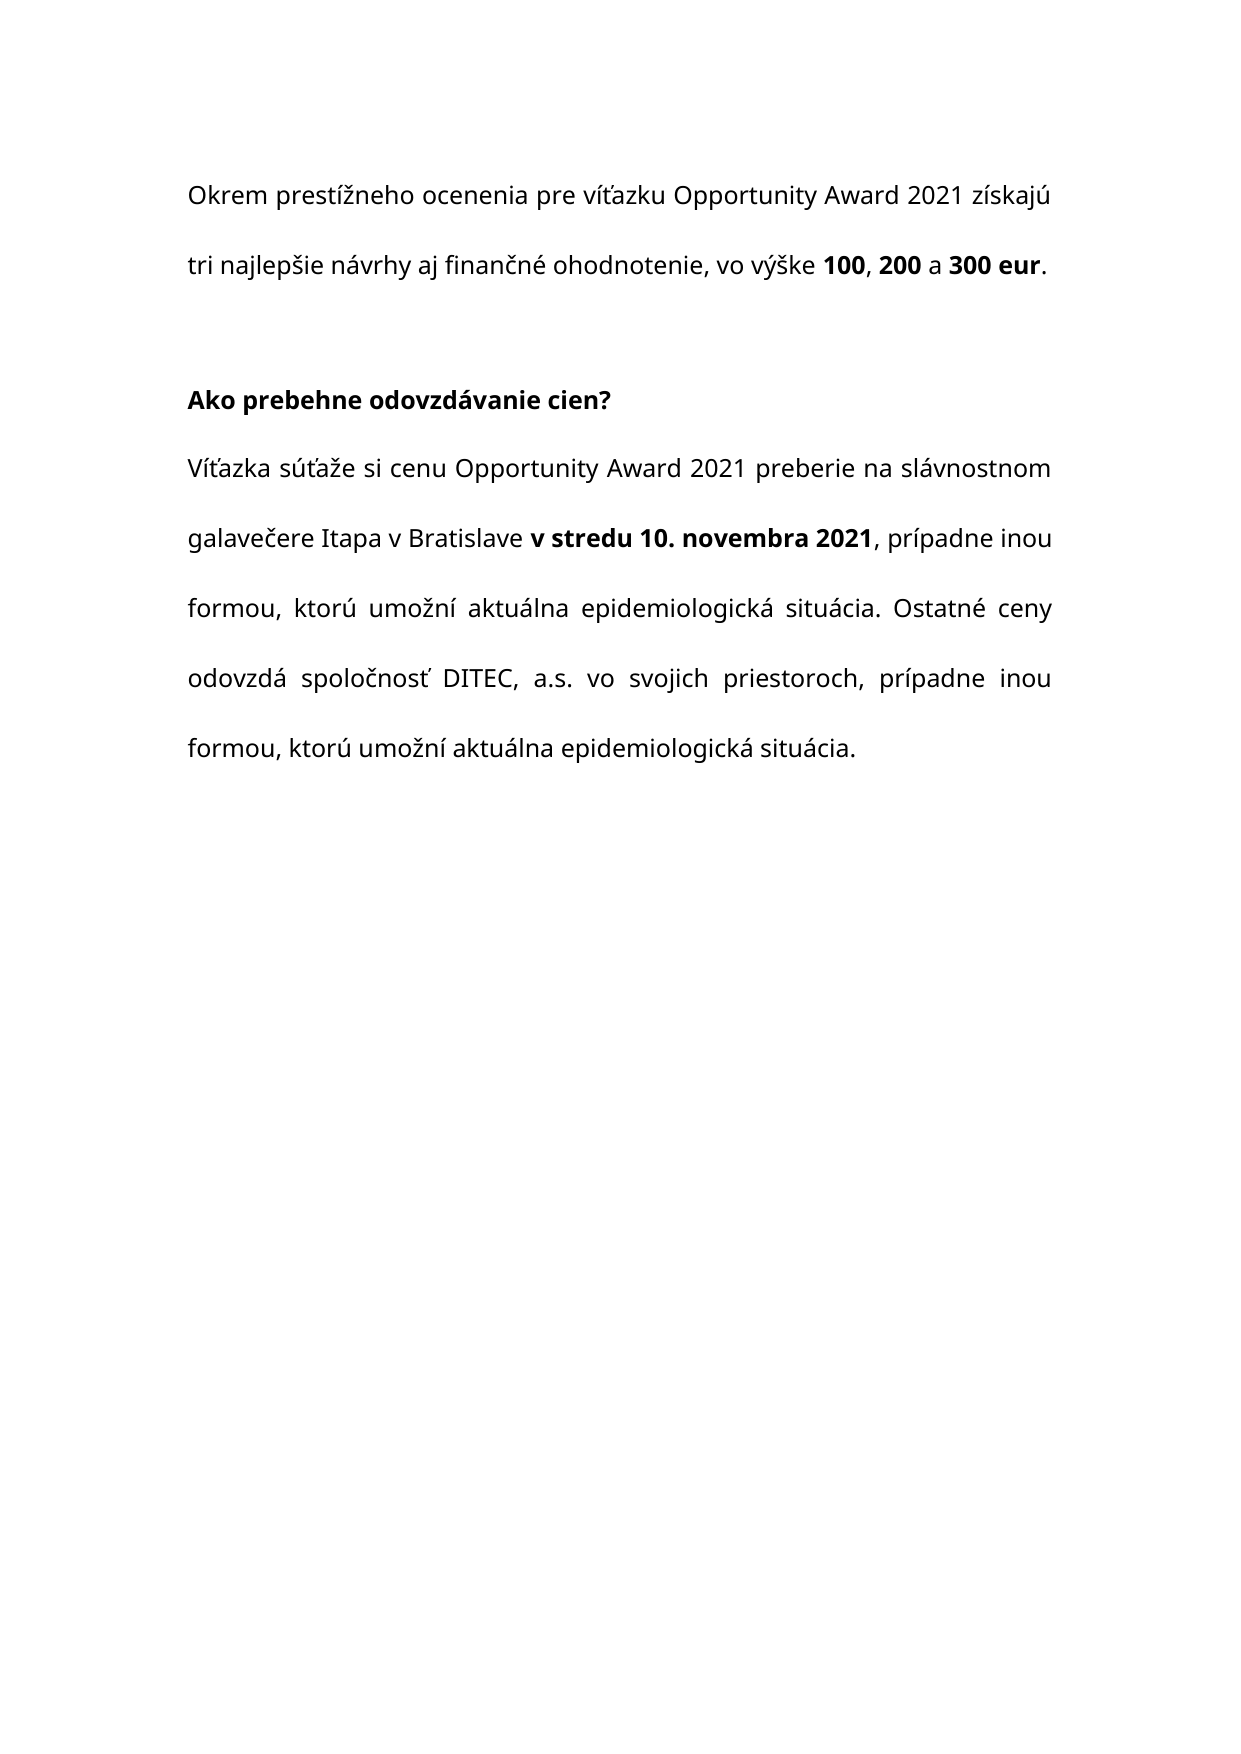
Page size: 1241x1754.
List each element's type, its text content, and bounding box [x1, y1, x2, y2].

text Okrem prestížneho ocenenia pre víťazku Opportunity Award 2021 získajú tri najlepšie návrhy aj finančné ohodnotenie, vo výške 100, 200 a 300 eur. [187, 162, 1053, 297]
text Víťazka súťaže si cenu Opportunity Award 2021 preberie na slávnostnom galavečere Itapa v Bratislave v stredu 10. novembra 2021, prípadne inou formou, ktorú umožní aktuálna epidemiologická situácia. Ostatné ceny odovzdá spoločnosť DITEC, a.s. vo svojich priestoroch, prípadne inou formou, ktorú umožní aktuálna epidemiologická situácia. [187, 435, 1053, 781]
text Ako prebehne odovzdávanie cien? [187, 367, 1053, 432]
